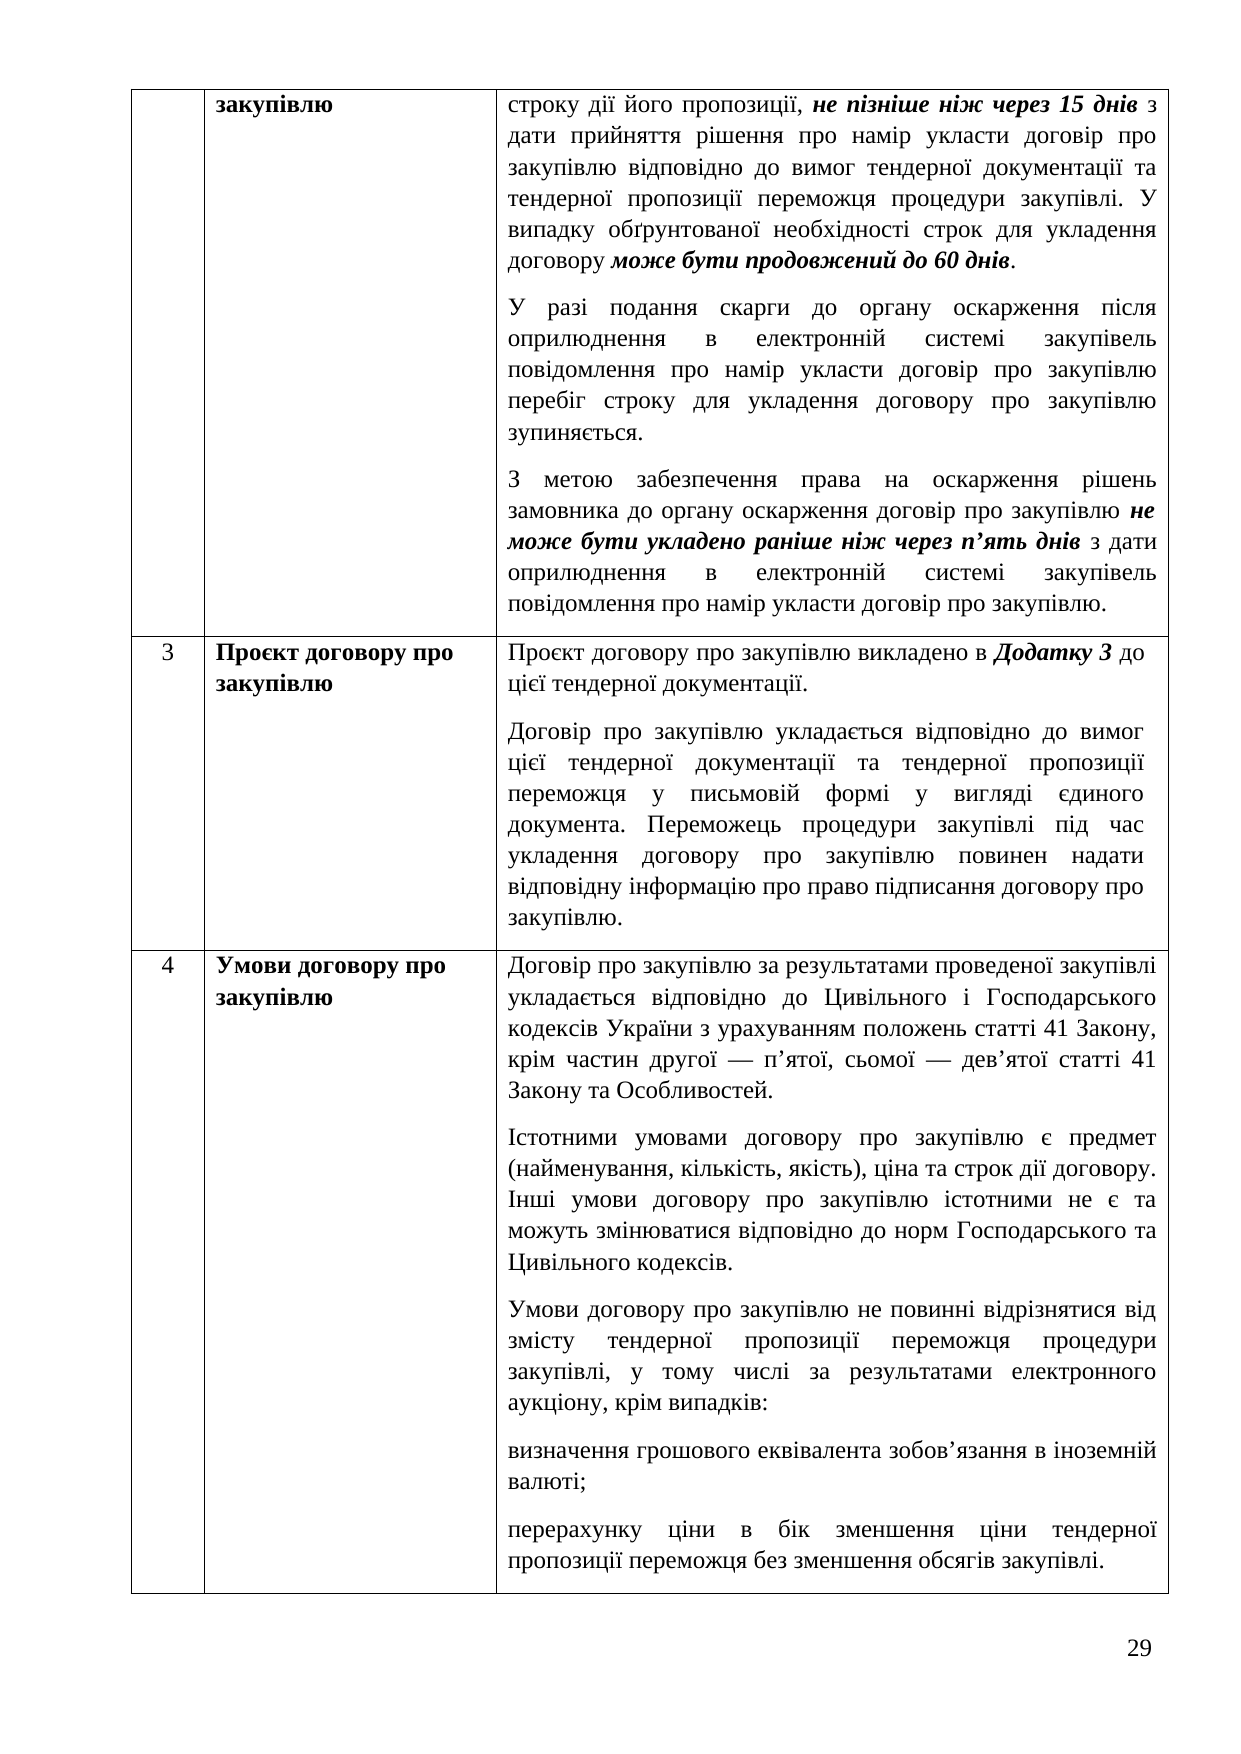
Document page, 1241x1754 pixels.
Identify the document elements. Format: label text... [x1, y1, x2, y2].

table_cell 4 [132, 951, 204, 1592]
table_cell 2 [132, 90, 204, 636]
table_cell Проєкт договору про закупівлю викладено в Додатку 3 до цієї тендерної документації. Договір про закупівлю укладається відповідно до вимог цієї тендерної документації та тендерної пропозиції переможця у письмовій формі у вигляді єдиного документа. Переможець процедури закупівлі під час укладення договору про закупівлю повинен надати відповідну інформацію про право підписання договору про закупівлю. [497, 637, 1168, 949]
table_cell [497, 90, 1168, 636]
table_cell Проєкт договору про закупівлю [205, 637, 496, 949]
table_cell Договір про закупівлю за результатами проведеної закупівлі укладається відповідно до Цивільного і Господарського кодексів України з урахуванням положень статті 41 Закону, крім частин другої — п’ятої, сьомої — дев’ятої статті 41 Закону та Особливостей. Істотними умовами договору про закупівлю є предмет (найменування, кількість, якість), ціна та строк дії договору. Інші умови договору про закупівлю істотними не є та можуть змінюватися відповідно до норм Господарського та Цивільного кодексів. Умови договору про закупівлю не повинні відрізнятися від змісту тендерної пропозиції переможця процедури закупівлі, у тому числі за результатами електронного аукціону, крім випадків: визначення грошового еквівалента зобов’язання в іноземній валюті; перерахунку ціни в бік зменшення ціни тендерної пропозиції переможця без зменшення обсягів закупівлі. [497, 951, 1168, 1592]
table_cell 3 [132, 637, 204, 949]
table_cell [205, 90, 496, 636]
table_cell Умови договору про закупівлю [205, 951, 496, 1592]
